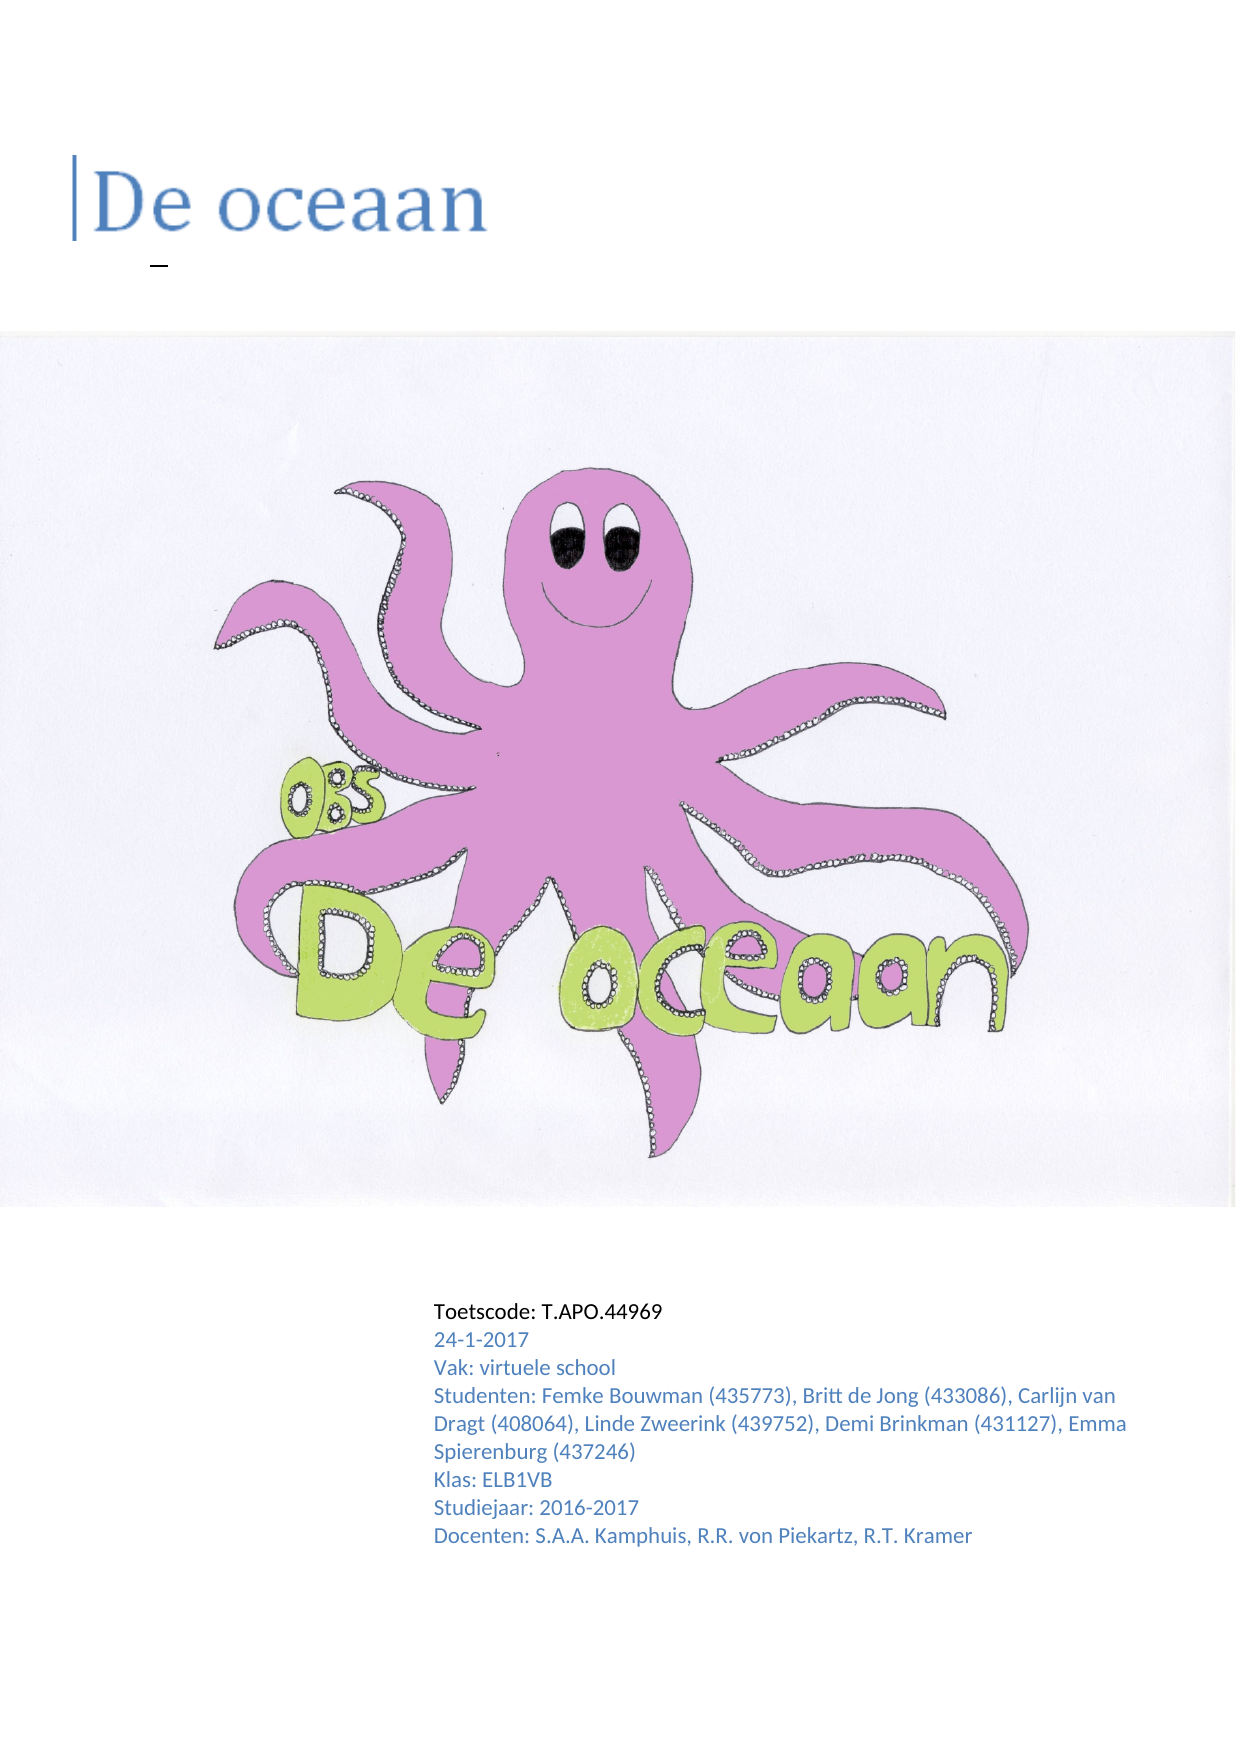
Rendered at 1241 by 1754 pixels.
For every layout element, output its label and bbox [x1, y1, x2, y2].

picture [0, 331, 1236, 1207]
picture [46, 155, 919, 241]
